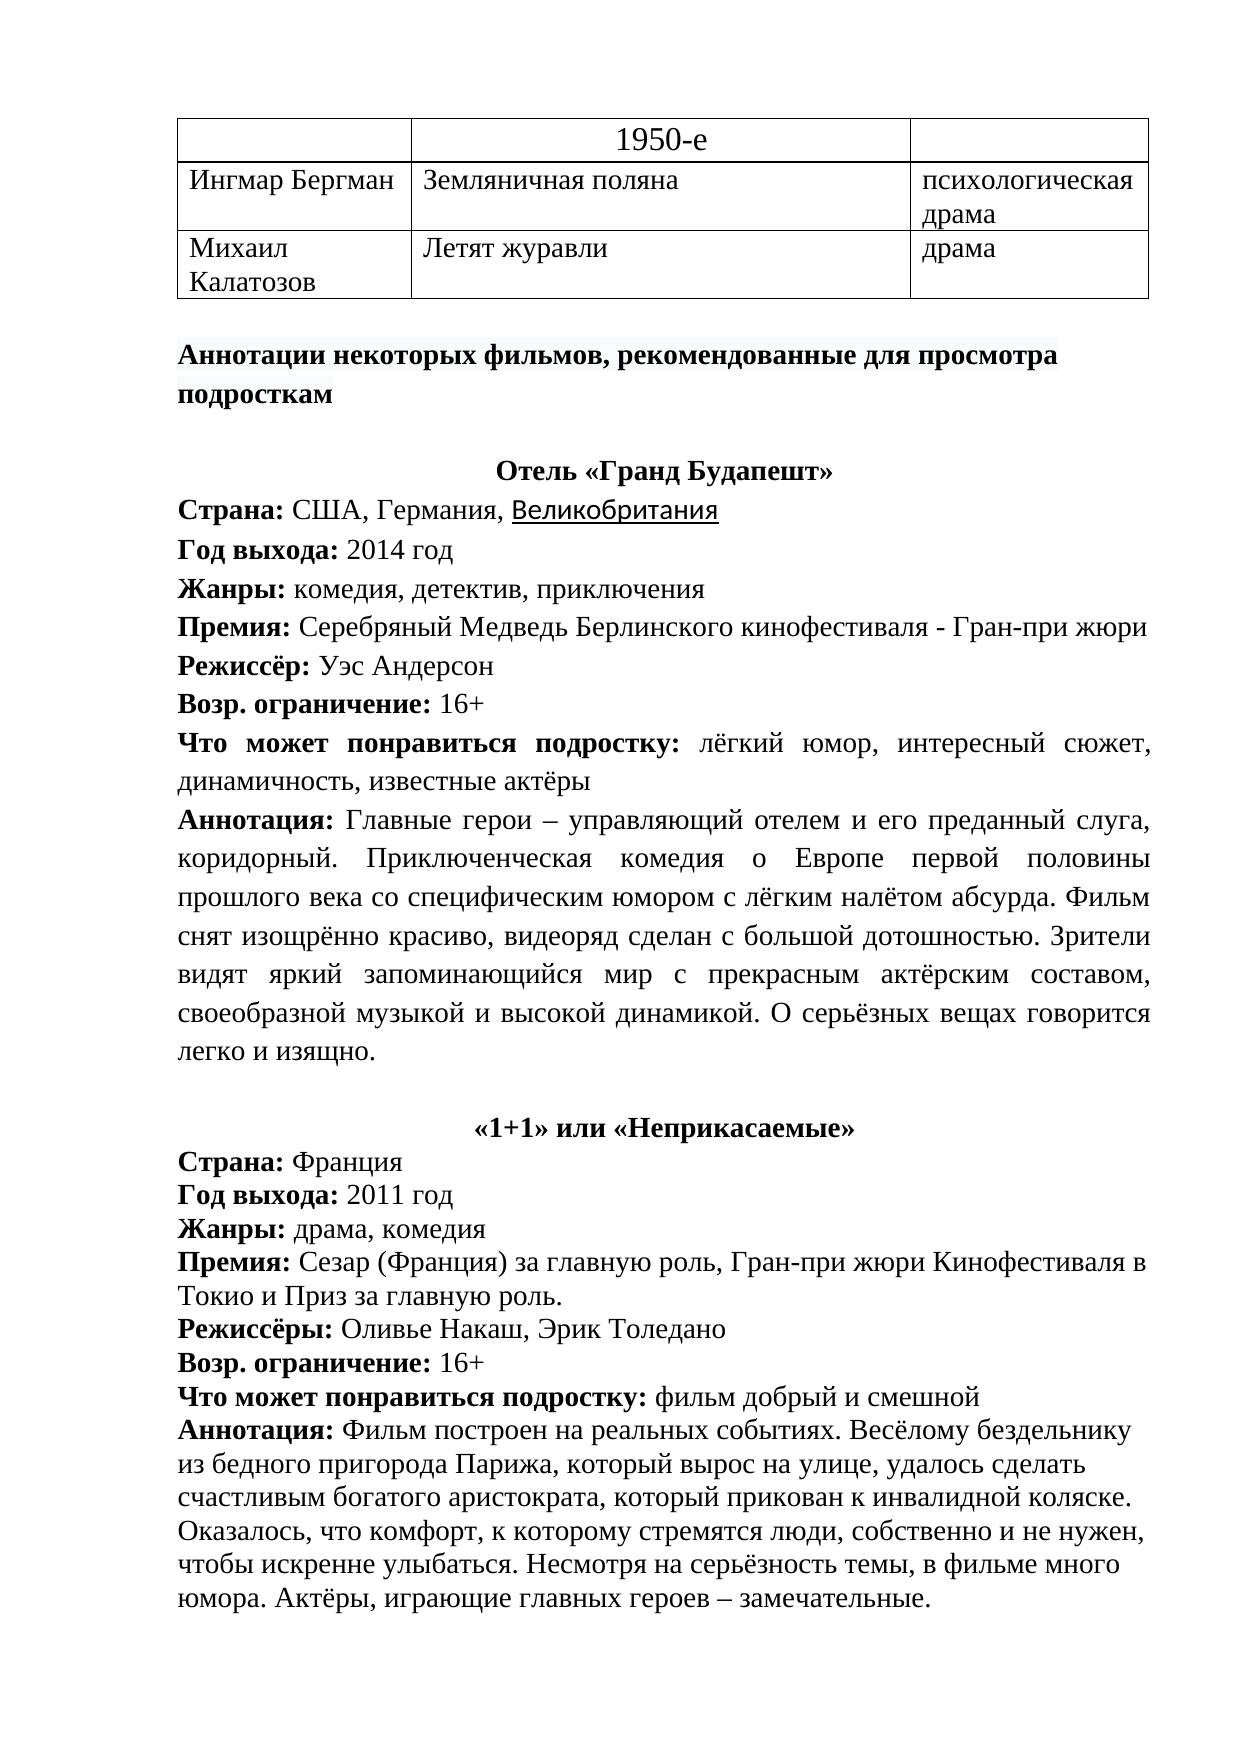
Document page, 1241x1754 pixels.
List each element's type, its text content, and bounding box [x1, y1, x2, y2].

table_cell 1950-е [412, 119, 910, 161]
table_cell Михаил Калатозов [178, 231, 411, 298]
text Отель «Гранд Будапешт» [177, 453, 1152, 486]
text Год выхода: 2011 год [177, 1177, 1152, 1211]
text Возр. ограничение: 16+ [177, 686, 1152, 720]
text Премия: Сезар (Франция) за главную роль, Гран-при жюри Кинофестиваля в Токио и Приз за главную роль. [177, 1244, 1152, 1312]
text Возр. ограничение: 16+ [177, 1345, 1152, 1379]
text Аннотация: Фильм построен на реальных событиях. Весёлому бездельнику из бедного пригорода Парижа, который вырос на улице, удалось сделать счастливым богатого аристократа, который прикован к инвалидной коляске. Оказалось, что комфорт, к которому стремятся люди, собственно и не нужен, чтобы искренне улыбаться. Несмотря на серьёзность темы, в фильме много юмора. Актёры, играющие главных героев – замечательные. [177, 1412, 1152, 1613]
table_cell [178, 119, 411, 161]
text Год выхода: 2014 год [177, 532, 1152, 566]
text Страна: Франция [177, 1144, 1152, 1177]
table_cell Земляничная поляна [412, 163, 910, 229]
text Аннотации некоторых фильмов, рекомендованные для просмотра подросткам [177, 337, 1152, 409]
text Режиссёр: Уэс Андерсон [177, 648, 1152, 681]
text Страна: США, Германия, Великобритания [177, 491, 1152, 527]
table_cell драма [911, 231, 1148, 298]
text Что может понравиться подростку: лёгкий юмор, интересный сюжет, динамичность, известные актёры [177, 725, 1152, 797]
table_cell [911, 119, 1148, 161]
text «1+1» или «Неприкасаемые» [177, 1110, 1152, 1144]
text Режиссёры: Оливье Накаш, Эрик Толедано [177, 1312, 1152, 1345]
text Премия: Серебряный Медведь Берлинского кинофестиваля - Гран-при жюри [177, 609, 1152, 643]
table_cell Ингмар Бергман [178, 163, 411, 229]
text Аннотация: Главные герои – управляющий отелем и его преданный слуга, коридорный. Приключенческая комедия о Европе первой половины прошлого века со специфическим юмором с лёгким налётом абсурда. Фильм снят изощрённо красиво, видеоряд сделан с большой дотошностью. Зрители видят яркий запоминающийся мир с прекрасным актёрским составом, своеобразной музыкой и высокой динамикой. О серьёзных вещах говорится легко и изящно. [177, 802, 1152, 1067]
table_cell Летят журавли [412, 231, 910, 298]
text Жанры: комедия, детектив, приключения [177, 571, 1152, 604]
text Жанры: драма, комедия [177, 1211, 1152, 1244]
text Что может понравиться подростку: фильм добрый и смешной [177, 1379, 1152, 1412]
table_cell психологическая драма [911, 163, 1148, 229]
